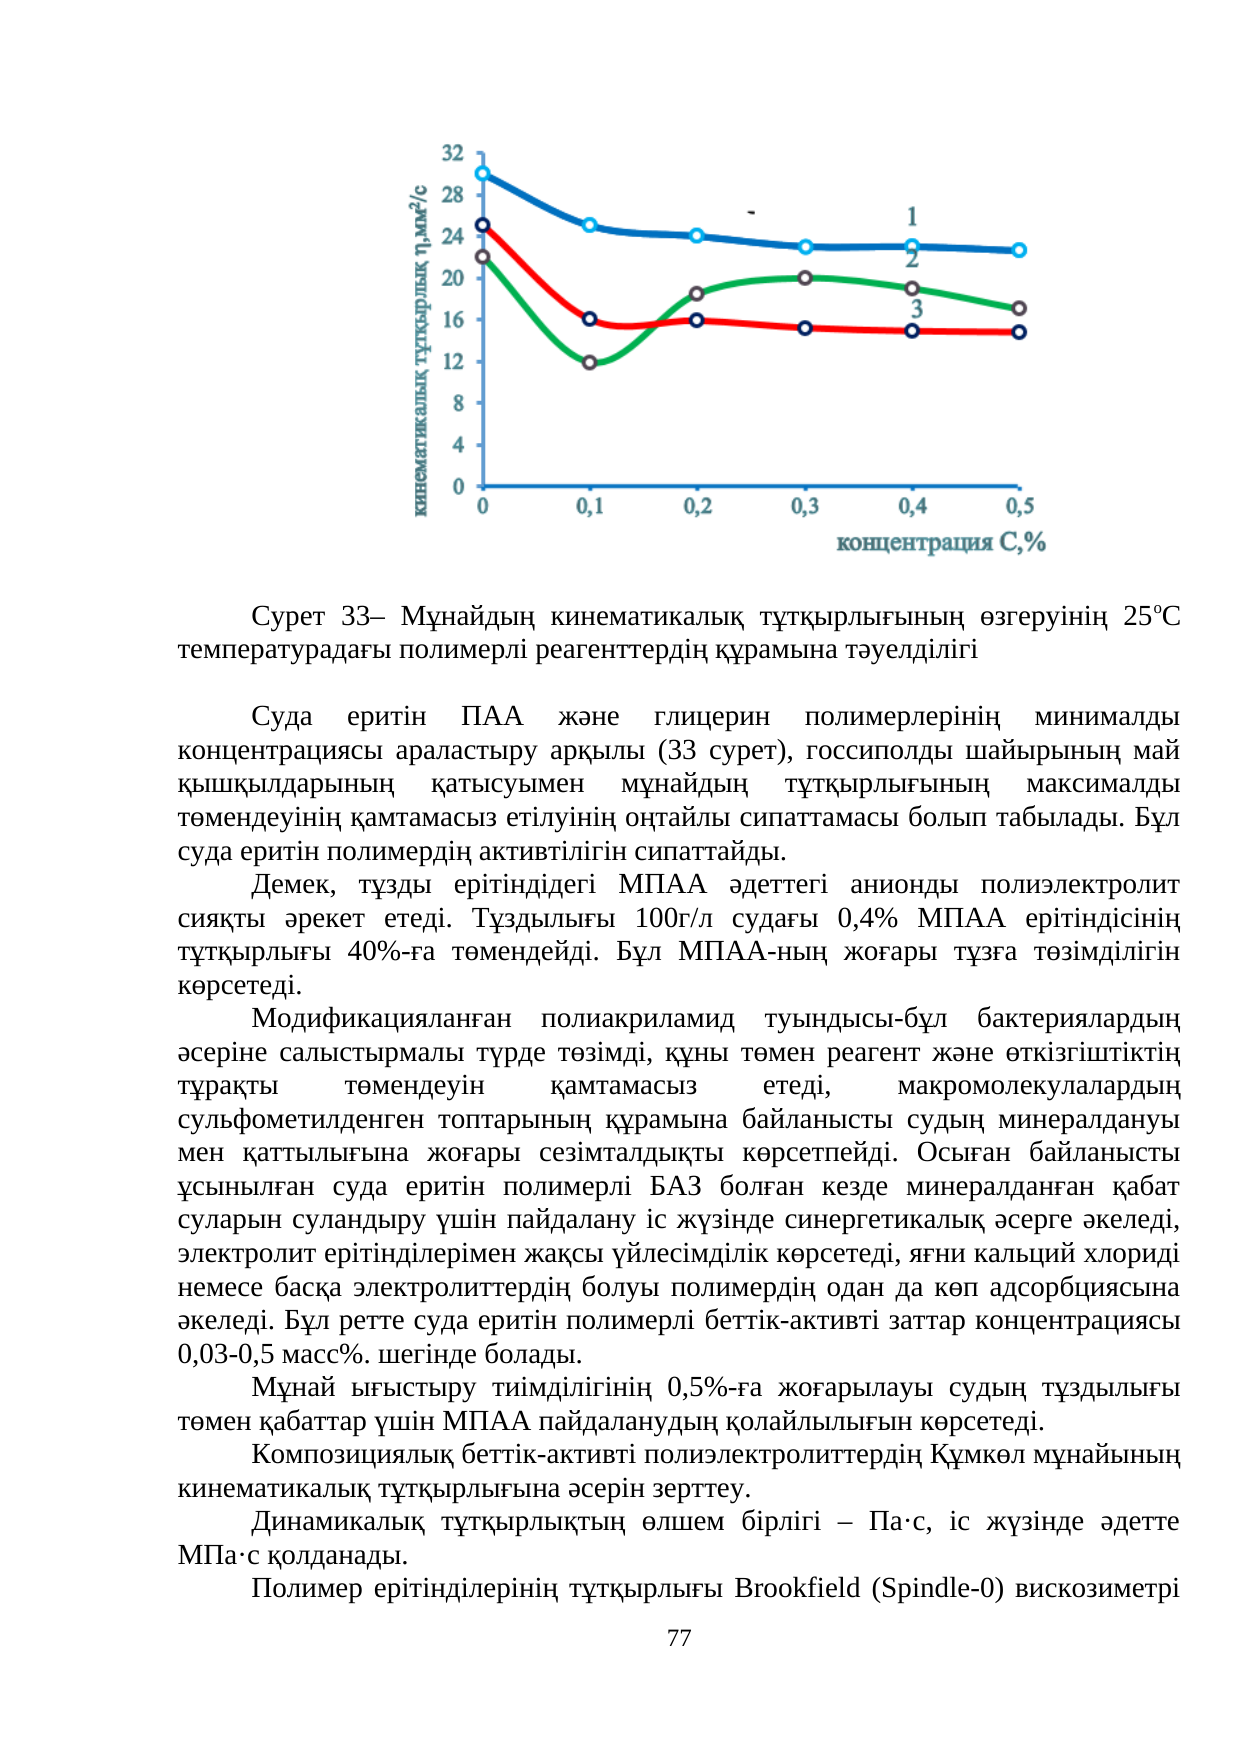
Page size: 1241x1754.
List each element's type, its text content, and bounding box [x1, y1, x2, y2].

text Динамикалық тұтқырлықтың өлшем бірлігі – Па·с, іс жүзінде әдетте МПа·с қолданады. [177, 1503, 1181, 1571]
text Модификацияланған полиакриламид туындысы-бұл бактериялардың әсеріне салыстырмалы түрде төзімді, құны төмен реагент және өткізгіштіктің тұрақты төмендеуін қамтамасыз етеді, макромолекулалардың сульфометилденген топтарының құрамына байланысты судың минералдануы мен қаттылығына жоғары сезімталдықты көрсетпейді. Осыған байланысты ұсынылған суда еритін полимерлі БАЗ болған кезде минералданған қабат суларын суландыру үшін пайдалану іс жүзінде синергетикалық әсерге әкеледі, электролит ерітінділерімен жақсы үйлесімділік көрсетеді, яғни кальций хлориді немесе басқа электролиттердің болуы полимердің одан да көп адсорбциясына әкеледі. Бұл ретте суда еритін полимерлі беттік-активті заттар концентрациясы 0,03-0,5 масс%. шегінде болады. [177, 1000, 1181, 1369]
text Суда еритін ПАА және глицерин полимерлерінің минималды концентрациясы араластыру арқылы (33 сурет), госсиполды шайырының май қышқылдарының қатысуымен мұнайдың тұтқырлығының максималды төмендеуінің қамтамасыз етілуінің оңтайлы сипаттамасы болып табылады. Бұл суда еритін полимердің активтілігін сипаттайды. [177, 698, 1181, 866]
text Сурет 33– Мұнайдың кинематикалық тұтқырлығының өзгеруінің 25оС температурадағы полимерлі реагенттердің құрамына тәуелділігі [177, 598, 1181, 665]
text Демек, тұзды ерітіндідегі МПAA әдеттегі анионды полиэлектролит сияқты әрекет етеді. Тұздылығы 100г/л судағы 0,4% МПАА ерітіндісінің тұтқырлығы 40%-ға төмендейді. Бұл МПAA-ның жоғары тұзға төзімділігін көрсетеді. [177, 866, 1181, 1000]
text Композициялық беттік-активті полиэлектролиттердің Құмкөл мұнайының кинематикалық тұтқырлығына әсерін зерттеу. [177, 1436, 1181, 1503]
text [177, 1571, 1181, 1604]
text Мұнай ығыстыру тиімділігінің 0,5%-ға жоғарылауы судың тұздылығы төмен қабаттар үшін МПAA пайдаланудың қолайлылығын көрсетеді. [177, 1369, 1181, 1436]
picture [377, 118, 1055, 565]
